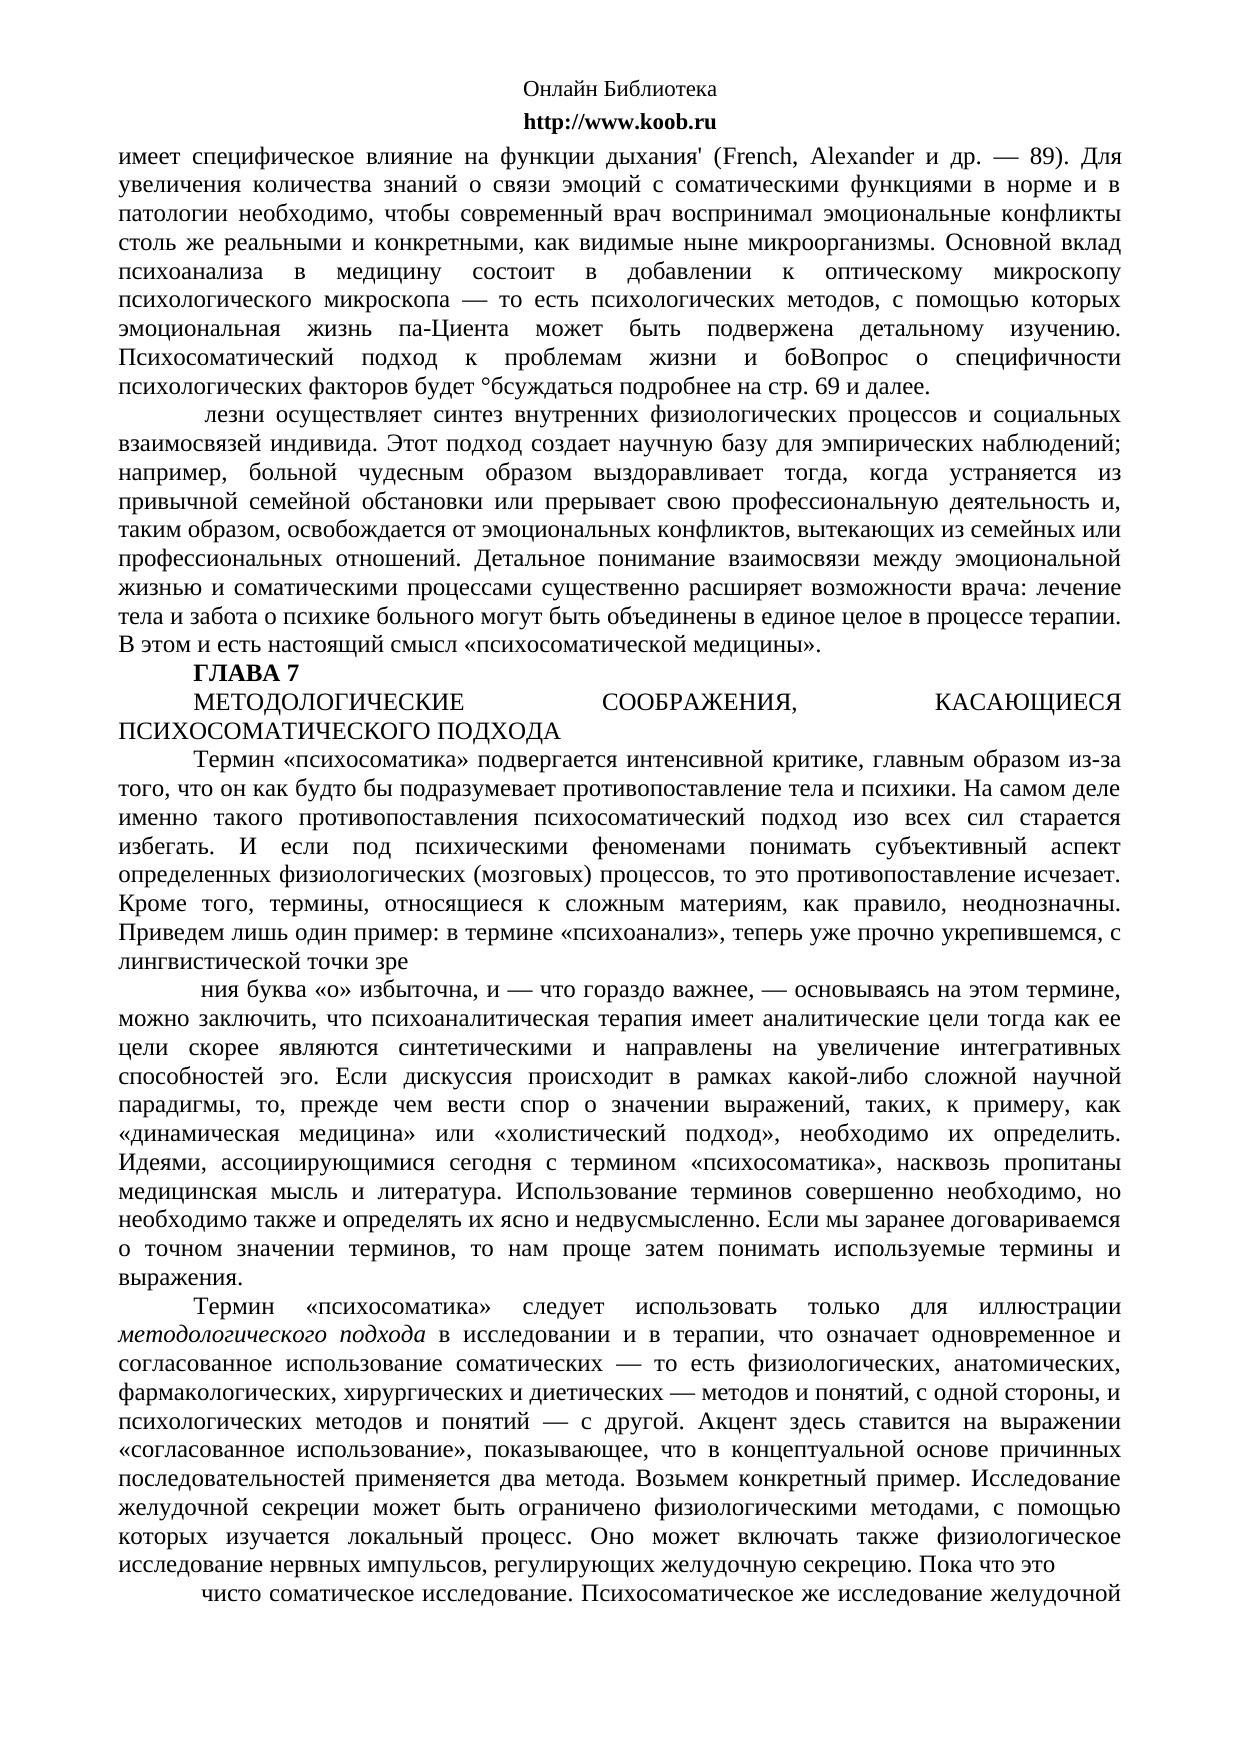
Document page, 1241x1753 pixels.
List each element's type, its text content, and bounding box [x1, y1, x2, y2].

text Термин «психосоматика» следует использовать только для иллюстрации методологического подхода в исследовании и в терапии, что означает одновременное и согласованное использование соматических — то есть физиологических, анатомических, фармакологических, хирургических и диетических — методов и понятий, с одной стороны, и психологических методов и понятий — с другой. Акцент здесь ставится на выражении «согласованное использование», показывающее, что в концептуальной основе причинных последовательностей применяется два метода. Возьмем конкретный пример. Исследование желудочной секреции может быть ограничено физиологическими методами, с помощью которых изучается локальный процесс. Оно может включать также физиологическое исследование нервных импульсов, регулирующих желудочную секрецию. Пока что это [118, 1291, 1122, 1578]
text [118, 1578, 1122, 1607]
text Термин «психосоматика» подвергается интенсивной критике, главным образом из-за того, что он как будто бы подразумевает противопоставление тела и психики. На самом деле именно такого противопоставления психосоматический подход изо всех сил старается избегать. И если под психическими феноменами понимать субъективный аспект определенных физиологических (мозговых) процессов, то это противопоставление исчезает. Кроме того, термины, относящиеся к сложным материям, как правило, неоднозначны. Приведем лишь один пример: в термине «психоанализ», теперь уже прочно укрепившемся, с лингвистической точки зре [118, 744, 1122, 974]
text ГЛАВА 7 [118, 658, 1122, 687]
text лезни осуществляет синтез внутренних физиологических процессов и социальных взаимосвязей индивида. Этот подход создает научную базу для эмпирических наблюдений; например, больной чудесным образом выздоравливает тогда, когда устраняется из привычной семейной обстановки или прерывает свою профессиональную деятельность и, таким образом, освобождается от эмоциональных конфликтов, вытекающих из семейных или профессиональных отношений. Детальное понимание взаимосвязи между эмоциональной жизнью и соматическими процессами существенно расширяет возможности врача: лечение тела и забота о психике больного могут быть объединены в единое целое в процессе терапии. В этом и есть настоящий смысл «психосоматической медицины». [118, 399, 1122, 658]
text ния буква «о» избыточна, и — что гораздо важнее, — основываясь на этом термине, можно заключить, что психоаналитическая терапия имеет аналитические цели тогда как ее цели скорее являются синтетическими и направлены на увеличение интегративных способностей эго. Если дискуссия происходит в рамках какой-либо сложной научной парадигмы, то, прежде чем вести спор о значении выражений, таких, к примеру, как «динамическая медицина» или «холистический подход», необходимо их определить. Идеями, ассоциирующимися сегодня с термином «психосоматика», насквозь пропитаны медицинская мысль и литература. Использование терминов совершенно необходимо, но необходимо также и определять их ясно и недвусмысленно. Если мы заранее договариваемся о точном значении терминов, то нам проще затем понимать используемые термины и выражения. [118, 974, 1122, 1291]
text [118, 141, 1122, 399]
text МЕТОДОЛОГИЧЕСКИЕ СООБРАЖЕНИЯ, КАСАЮЩИЕСЯ ПСИХОСОМАТИЧЕСКОГО ПОДХОДА [118, 687, 1122, 744]
